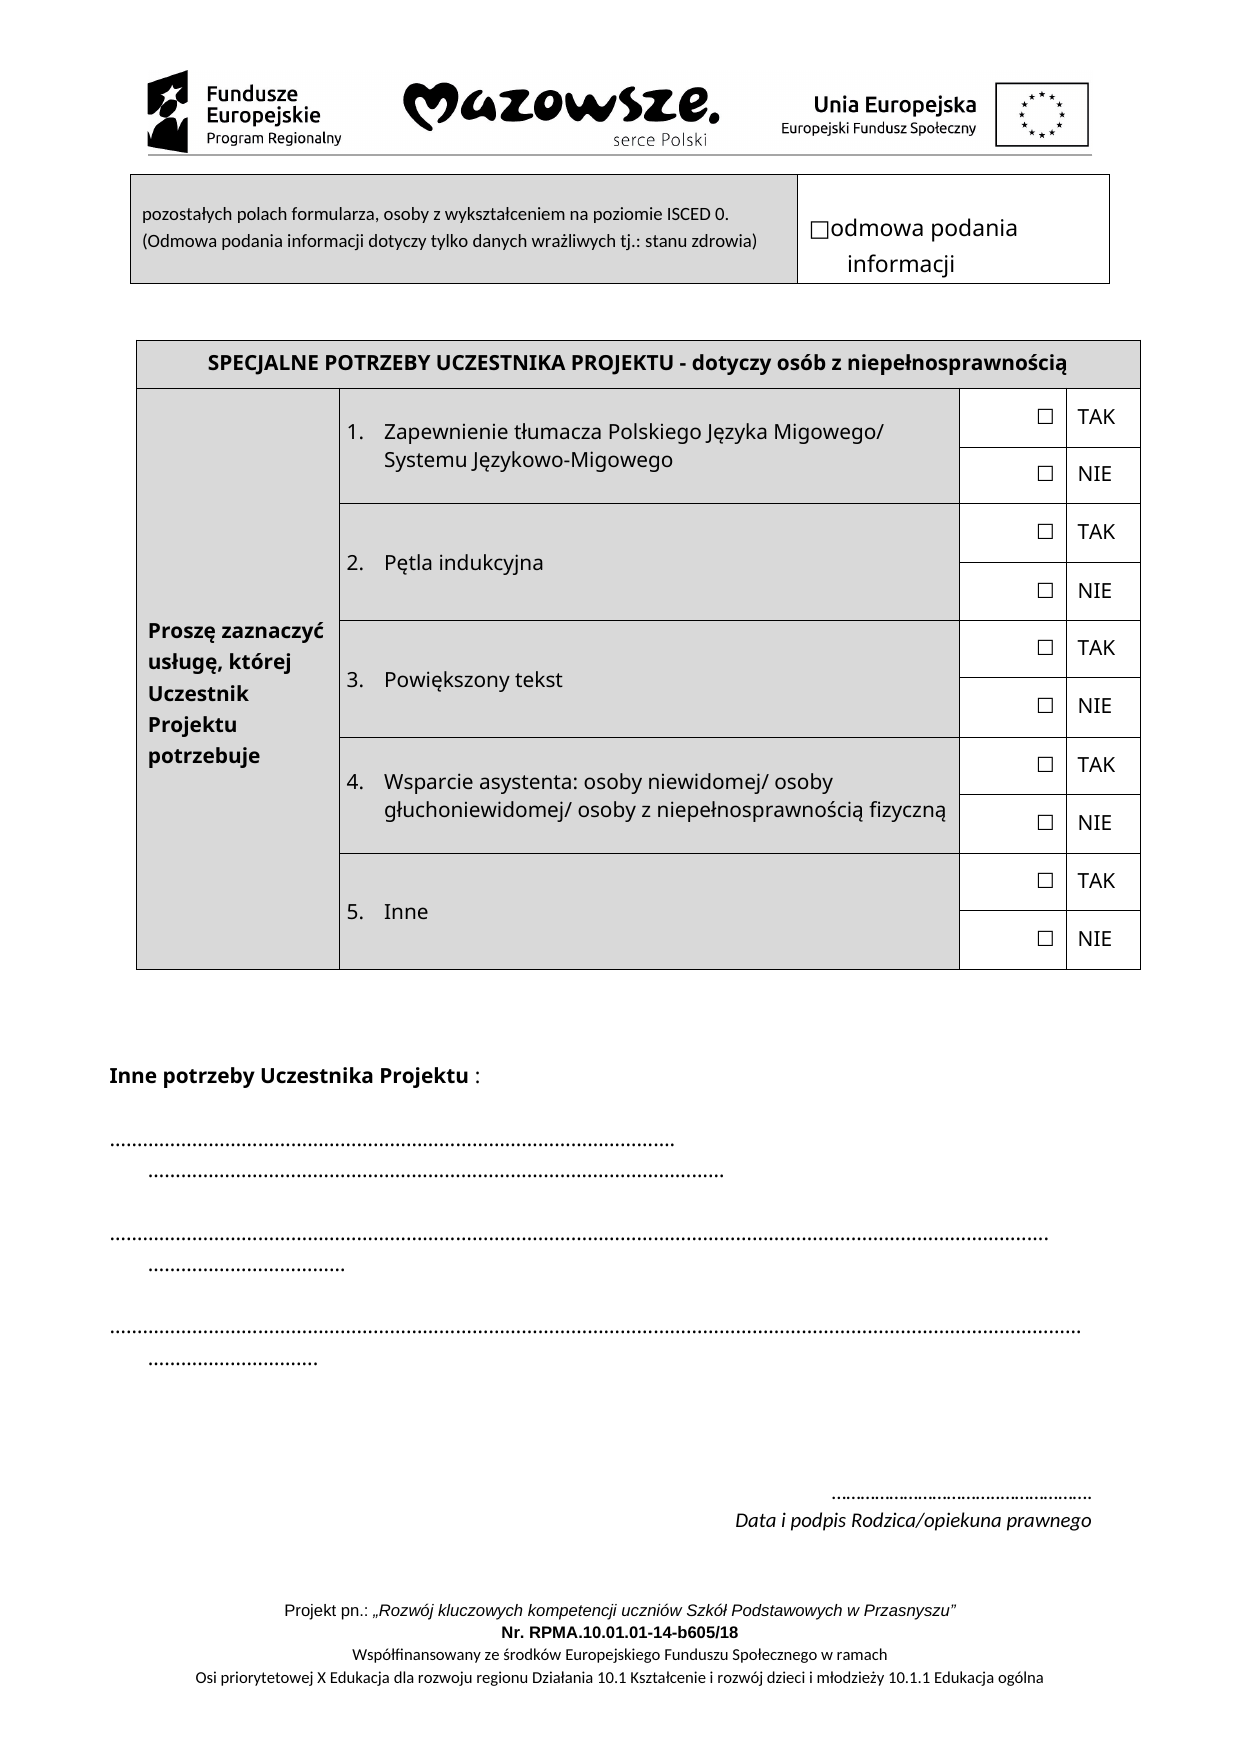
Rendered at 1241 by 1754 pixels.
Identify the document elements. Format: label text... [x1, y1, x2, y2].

list Data i podpis Rodzica/opiekuna prawnego [109, 1507, 1092, 1533]
table_cell TAK [1067, 621, 1140, 677]
table_cell Wsparcie asystenta: osoby niewidomej/ osoby głuchoniewidomej/ osoby z niepełnosprawnością fizyczną [340, 738, 959, 853]
table_cell Powiększony tekst [340, 621, 959, 737]
list ………………………………………………………………………………………….…………………………………………………………………………………………… [109, 1124, 1092, 1184]
table_cell NIE [1067, 563, 1140, 620]
table_cell Pętla indukcyjna [340, 504, 959, 620]
table_cell NIE [1067, 795, 1140, 853]
list …………………………………………………………………………………………………………………………………………………......……………………………… [109, 1218, 1092, 1278]
table_cell TAK [1067, 504, 1140, 562]
table_header SPECJALNE POTRZEBY UCZESTNIKA PROJEKTU - dotyczy osób z niepełnosprawnością [137, 341, 1140, 388]
picture [147, 70, 1093, 153]
table_cell NIE [1067, 448, 1140, 503]
table_cell NIE [1067, 911, 1140, 969]
list …………………………………………………………………………………………………………………………………………………………………………………….... [109, 1312, 1092, 1371]
table_cell TAK [1067, 389, 1140, 447]
table_cell Inne [340, 854, 959, 969]
table_cell Zapewnienie tłumacza Polskiego Języka Migowego/ Systemu Językowo-Migowego [340, 389, 959, 503]
table_cell TAK [1067, 854, 1140, 909]
table_cell NIE [1067, 678, 1140, 737]
table_cell □ tak □ nie □odmowa podania informacji [798, 175, 1109, 283]
list Inne potrzeby Uczestnika Projektu : [109, 1062, 1092, 1090]
table_cell Proszę zaznaczyć usługę, której Uczestnik Projektu potrzebuje [137, 389, 339, 969]
text ……………………………..………………. [148, 1479, 1092, 1504]
table_cell TAK [1067, 738, 1140, 794]
